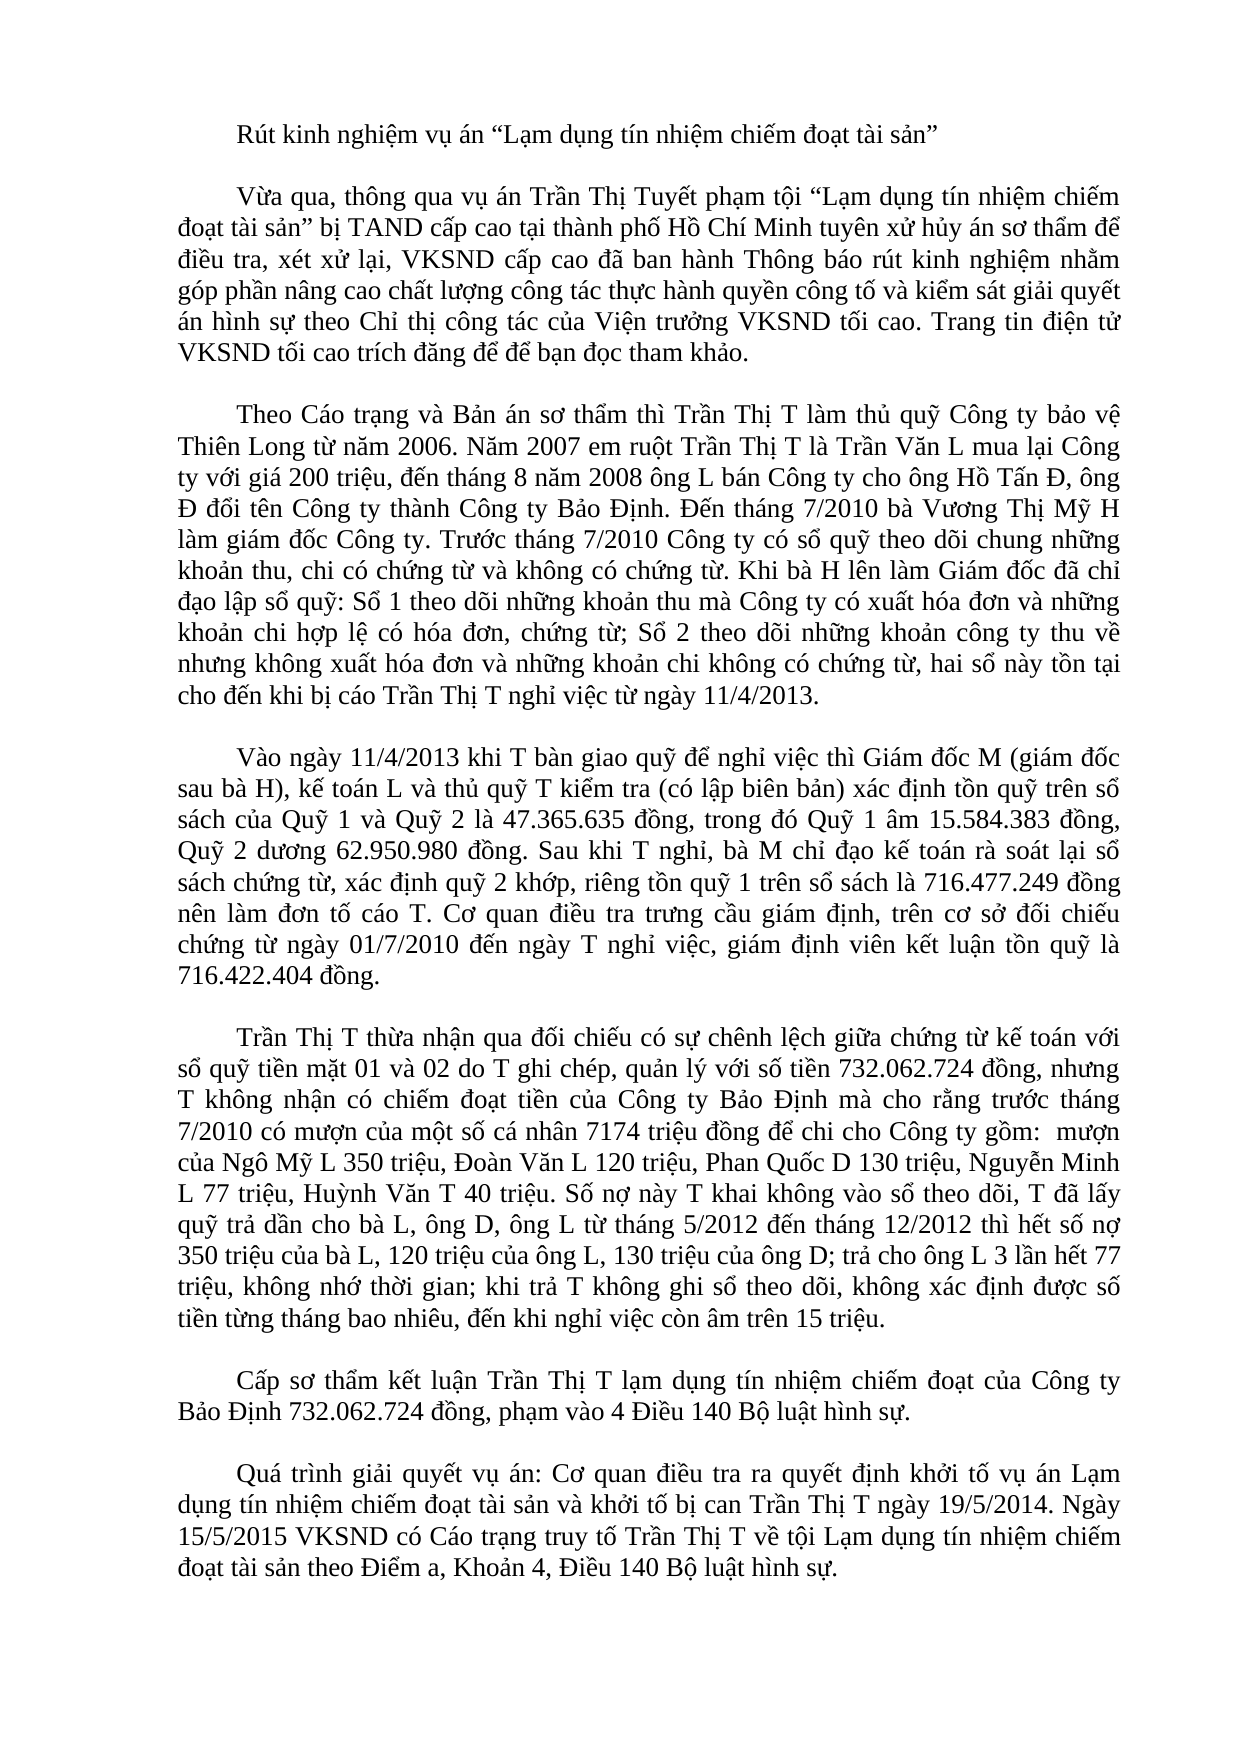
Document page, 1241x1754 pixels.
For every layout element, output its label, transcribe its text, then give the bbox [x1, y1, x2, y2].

text Cấp sơ thẩm kết luận Trần Thị T lạm dụng tín nhiệm chiếm đoạt của Công ty Bảo Định 732.062.724 đồng, phạm vào 4 Điều 140 Bộ luật hình sự. [177, 1364, 1122, 1426]
text Vào ngày 11/4/2013 khi T bàn giao quỹ để nghỉ việc thì Giám đốc M (giám đốc sau bà H), kế toán L và thủ quỹ T kiểm tra (có lập biên bản) xác định tồn quỹ trên sổ sách của Quỹ 1 và Quỹ 2 là 47.365.635 đồng, trong đó Quỹ 1 âm 15.584.383 đồng, Quỹ 2 dương 62.950.980 đồng. Sau khi T nghỉ, bà M chỉ đạo kế toán rà soát lại sổ sách chứng từ, xác định quỹ 2 khớp, riêng tồn quỹ 1 trên sổ sách là 716.477.249 đồng nên làm đơn tố cáo T. Cơ quan điều tra trưng cầu giám định, trên cơ sở đối chiếu chứng từ ngày 01/7/2010 đến ngày T nghỉ việc, giám định viên kết luận tồn quỹ là 716.422.404 đồng. [177, 741, 1122, 990]
text Vừa qua, thông qua vụ án Trần Thị Tuyết phạm tội “Lạm dụng tín nhiệm chiếm đoạt tài sản” bị TAND cấp cao tại thành phố Hồ Chí Minh tuyên xử hủy án sơ thẩm để điều tra, xét xử lại, VKSND cấp cao đã ban hành Thông báo rút kinh nghiệm nhằm góp phần nâng cao chất lượng công tác thực hành quyền công tố và kiểm sát giải quyết án hình sự theo Chỉ thị công tác của Viện trưởng VKSND tối cao. Trang tin điện tử VKSND tối cao trích đăng để để bạn đọc tham khảo. [177, 180, 1122, 367]
text Rút kinh nghiệm vụ án “Lạm dụng tín nhiệm chiếm đoạt tài sản” [177, 118, 1122, 149]
text Theo Cáo trạng và Bản án sơ thẩm thì Trần Thị T làm thủ quỹ Công ty bảo vệ Thiên Long từ năm 2006. Năm 2007 em ruột Trần Thị T là Trần Văn L mua lại Công ty với giá 200 triệu, đến tháng 8 năm 2008 ông L bán Công ty cho ông Hồ Tấn Đ, ông Đ đổi tên Công ty thành Công ty Bảo Định. Đến tháng 7/2010 bà Vương Thị Mỹ H làm giám đốc Công ty. Trước tháng 7/2010 Công ty có sổ quỹ theo dõi chung những khoản thu, chi có chứng từ và không có chứng từ. Khi bà H lên làm Giám đốc đã chỉ đạo lập sổ quỹ: Sổ 1 theo dõi những khoản thu mà Công ty có xuất hóa đơn và những khoản chi hợp lệ có hóa đơn, chứng từ; Sổ 2 theo dõi những khoản công ty thu về nhưng không xuất hóa đơn và những khoản chi không có chứng từ, hai sổ này tồn tại cho đến khi bị cáo Trần Thị T nghỉ việc từ ngày 11/4/2013. [177, 398, 1122, 710]
text Trần Thị T thừa nhận qua đối chiếu có sự chênh lệch giữa chứng từ kế toán với sổ quỹ tiền mặt 01 và 02 do T ghi chép, quản lý với số tiền 732.062.724 đồng, nhưng T không nhận có chiếm đoạt tiền của Công ty Bảo Định mà cho rằng trước tháng 7/2010 có mượn của một số cá nhân 7174 triệu đồng để chi cho Công ty gồm: mượn của Ngô Mỹ L 350 triệu, Đoàn Văn L 120 triệu, Phan Quốc D 130 triệu, Nguyễn Minh L 77 triệu, Huỳnh Văn T 40 triệu. Số nợ này T khai không vào sổ theo dõi, T đã lấy quỹ trả dần cho bà L, ông D, ông L từ tháng 5/2012 đến tháng 12/2012 thì hết số nợ 350 triệu của bà L, 120 triệu của ông L, 130 triệu của ông D; trả cho ông L 3 lần hết 77 triệu, không nhớ thời gian; khi trả T không ghi sổ theo dõi, không xác định được số tiền từng tháng bao nhiêu, đến khi nghỉ việc còn âm trên 15 triệu. [177, 1021, 1122, 1333]
text Quá trình giải quyết vụ án: Cơ quan điều tra ra quyết định khởi tố vụ án Lạm dụng tín nhiệm chiếm đoạt tài sản và khởi tố bị can Trần Thị T ngày 19/5/2014. Ngày 15/5/2015 VKSND có Cáo trạng truy tố Trần Thị T về tội Lạm dụng tín nhiệm chiếm đoạt tài sản theo Điểm a, Khoản 4, Điều 140 Bộ luật hình sự. [177, 1457, 1122, 1582]
